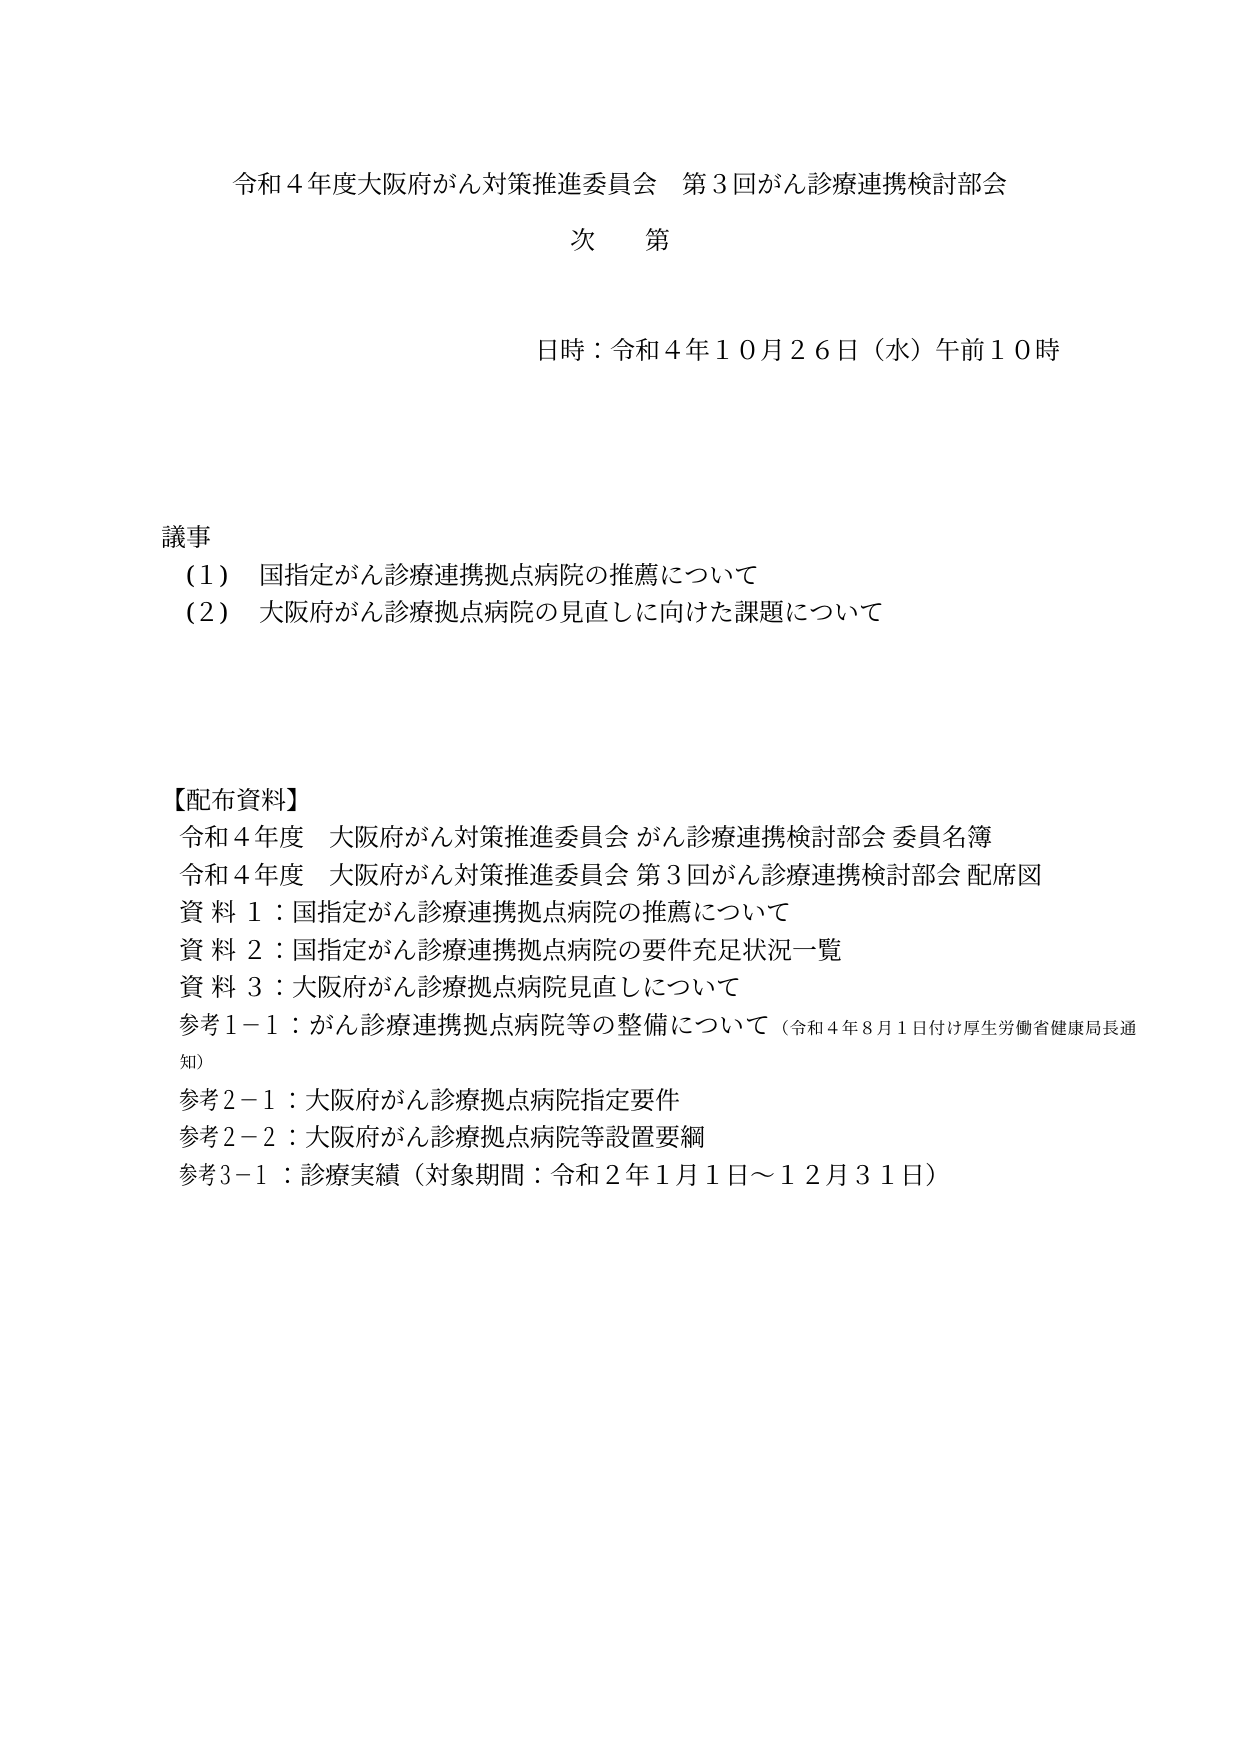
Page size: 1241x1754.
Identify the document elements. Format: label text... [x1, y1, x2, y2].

text 資料２：国指定がん診療連携拠点病院の要件充足状況一覧 [179, 930, 1137, 967]
text 参考２－１：大阪府がん診療拠点病院指定要件 [179, 1080, 1137, 1117]
text (１) 国指定がん診療連携拠点病院の推薦について [161, 555, 1137, 592]
text 日時：令和４年１０月２６日（水）午前１０時 [136, 330, 1060, 367]
text 資料３：大阪府がん診療拠点病院見直しについて [179, 967, 1137, 1005]
text 令和４年度大阪府がん対策推進委員会 第３回がん診療連携検討部会 [136, 164, 1104, 202]
text 【配布資料】 [161, 780, 1137, 817]
text 次 第 [136, 220, 1104, 257]
text 令和４年度 大阪府がん対策推進委員会 第３回がん診療連携検討部会 配席図 [179, 855, 1137, 892]
text 令和４年度 大阪府がん対策推進委員会 がん診療連携検討部会 委員名簿 [179, 817, 1137, 855]
text 参考１－１：がん診療連携拠点病院等の整備について（令和４年８月１日付け厚生労働省健康局長通知） [179, 1005, 1137, 1080]
text 参考３－１：診療実績（対象期間：令和２年１月１日～１２月３１日） [179, 1155, 1137, 1192]
text 資料１：国指定がん診療連携拠点病院の推薦について [179, 892, 1137, 930]
text 議事 [161, 517, 1104, 555]
text 参考２－２：大阪府がん診療拠点病院等設置要綱 [179, 1117, 1137, 1155]
text (２) 大阪府がん診療拠点病院の見直しに向けた課題について [161, 592, 1137, 630]
